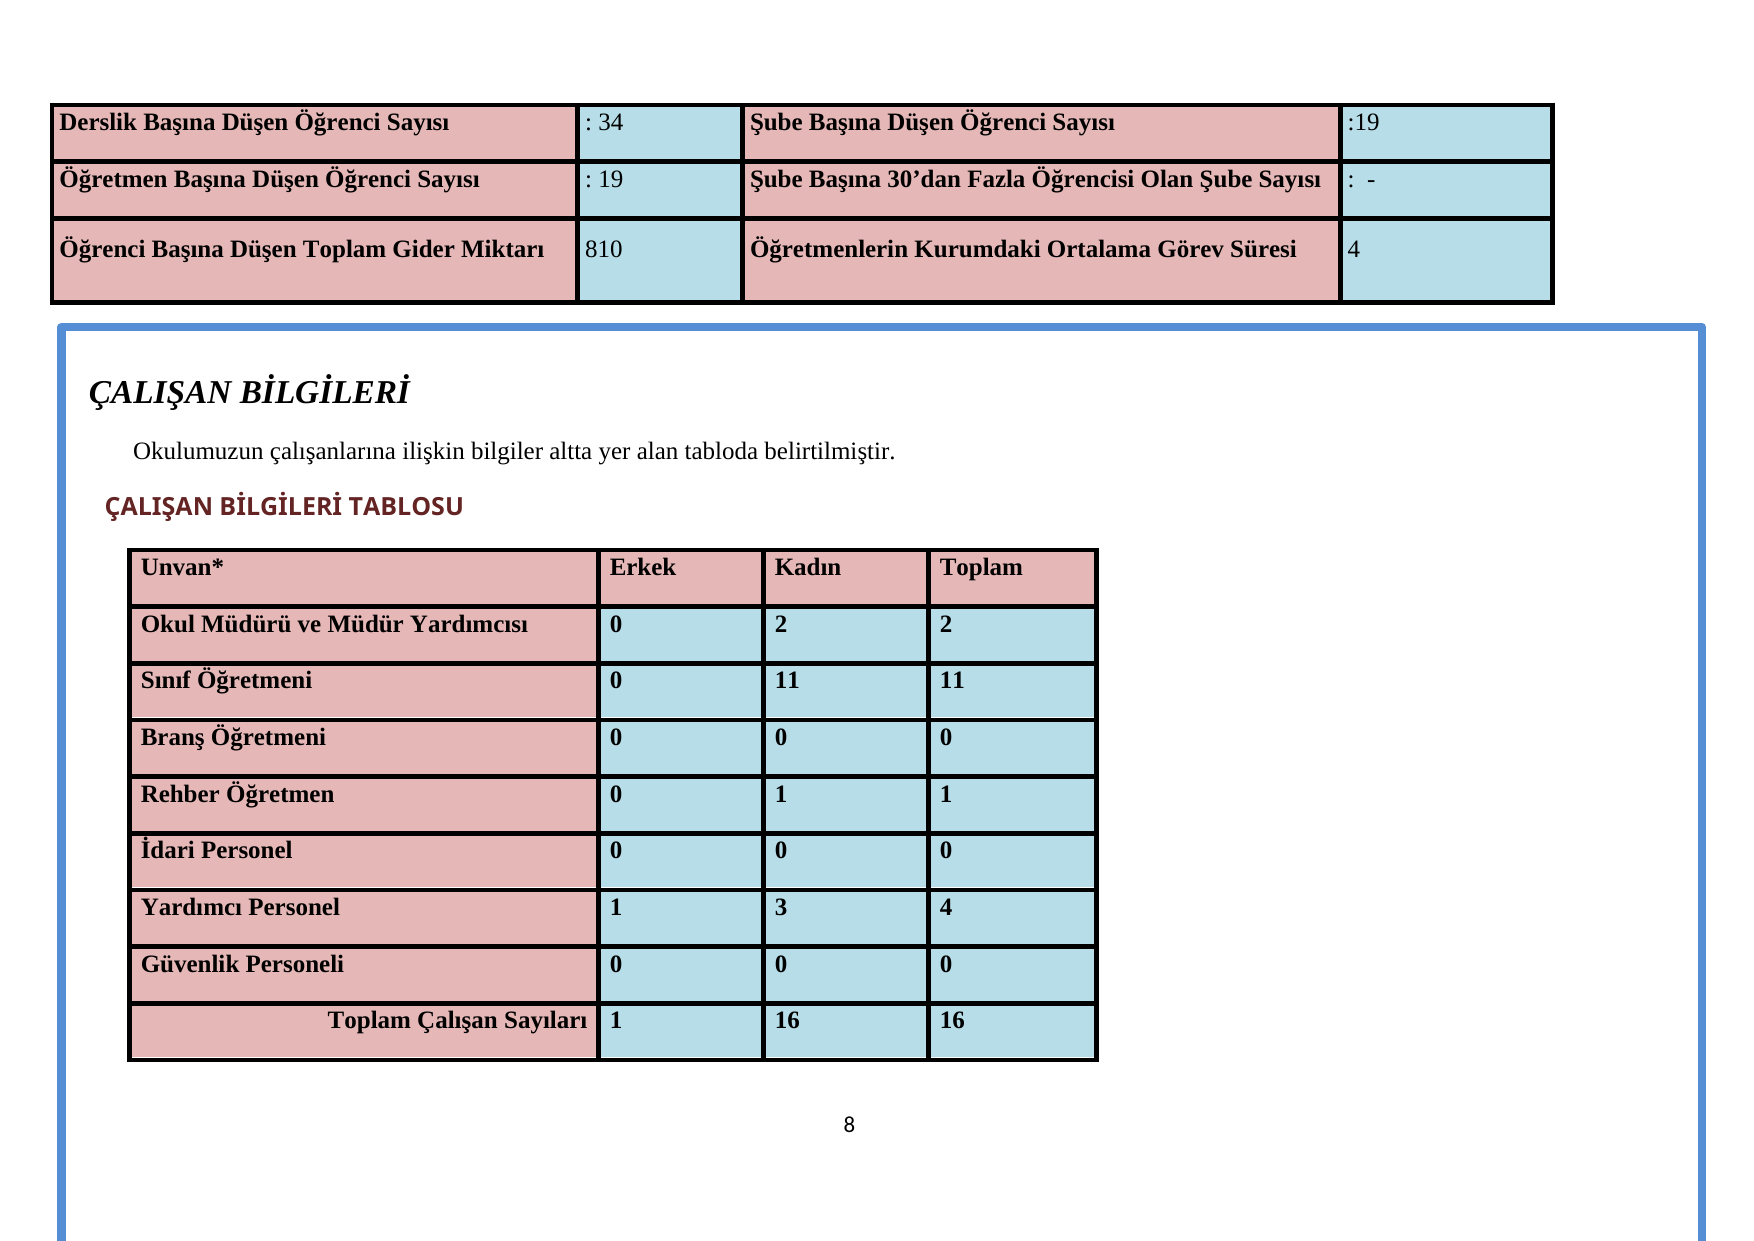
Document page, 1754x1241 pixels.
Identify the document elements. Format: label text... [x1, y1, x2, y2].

table_cell 3 [766, 892, 926, 944]
table_cell Öğretmenlerin Kurumdaki Ortalama Görev Süresi [745, 221, 1338, 300]
table_cell 1 [601, 1006, 761, 1057]
table_cell 2 [931, 609, 1094, 661]
table_cell 16 [766, 1006, 926, 1057]
table_cell :19 [1343, 107, 1550, 159]
table_header Erkek [601, 552, 761, 604]
table_cell 4 [1343, 221, 1550, 300]
table_cell Derslik Başına Düşen Öğrenci Sayısı [54, 107, 575, 159]
table_cell 0 [931, 836, 1094, 887]
table_cell Branş Öğretmeni [132, 722, 596, 774]
table_cell İdari Personel [132, 836, 596, 887]
table_cell 0 [601, 666, 761, 717]
table_cell Şube Başına Düşen Öğrenci Sayısı [745, 107, 1338, 159]
table_cell : 34 [580, 107, 740, 159]
table_cell Öğrenci Başına Düşen Toplam Gider Miktarı [54, 221, 575, 300]
table_cell 0 [601, 609, 761, 661]
table_cell 2 [766, 609, 926, 661]
table_cell Güvenlik Personeli [132, 949, 596, 1001]
table_cell Yardımcı Personel [132, 892, 596, 944]
table_cell 0 [601, 722, 761, 774]
table_cell : - [1343, 164, 1550, 216]
text ÇALIŞAN BİLGİLERİ [89, 372, 1639, 411]
table_cell Sınıf Öğretmeni [132, 666, 596, 717]
table_cell 0 [601, 779, 761, 831]
table_cell Şube Başına 30’dan Fazla Öğrencisi Olan Şube Sayısı [745, 164, 1338, 216]
table_cell 11 [931, 666, 1094, 717]
table_header Toplam [931, 552, 1094, 604]
table_cell 0 [931, 949, 1094, 1001]
table_cell 0 [766, 836, 926, 887]
table_cell Okul Müdürü ve Müdür Yardımcısı [132, 609, 596, 661]
table_cell Toplam Çalışan Sayıları [132, 1006, 596, 1057]
table_cell 16 [931, 1006, 1094, 1057]
table_cell 4 [931, 892, 1094, 944]
text ÇALIŞAN BİLGİLERİ TABLOSU [66, 488, 1639, 522]
table_header Kadın [766, 552, 926, 604]
table_cell : 19 [580, 164, 740, 216]
table_cell 810 [580, 221, 740, 300]
table_cell Öğretmen Başına Düşen Öğrenci Sayısı [54, 164, 575, 216]
table_cell 0 [931, 722, 1094, 774]
table_cell 0 [601, 836, 761, 887]
table_cell 0 [766, 722, 926, 774]
table_cell 11 [766, 666, 926, 717]
table_cell 1 [931, 779, 1094, 831]
table_cell 1 [766, 779, 926, 831]
table_cell Rehber Öğretmen [132, 779, 596, 831]
table_cell 1 [601, 892, 761, 944]
table_cell 0 [766, 949, 926, 1001]
table_cell 0 [601, 949, 761, 1001]
table_header Unvan* [132, 552, 596, 604]
text Okulumuzun çalışanlarına ilişkin bilgiler altta yer alan tabloda belirtilmiştir. [66, 436, 1639, 464]
